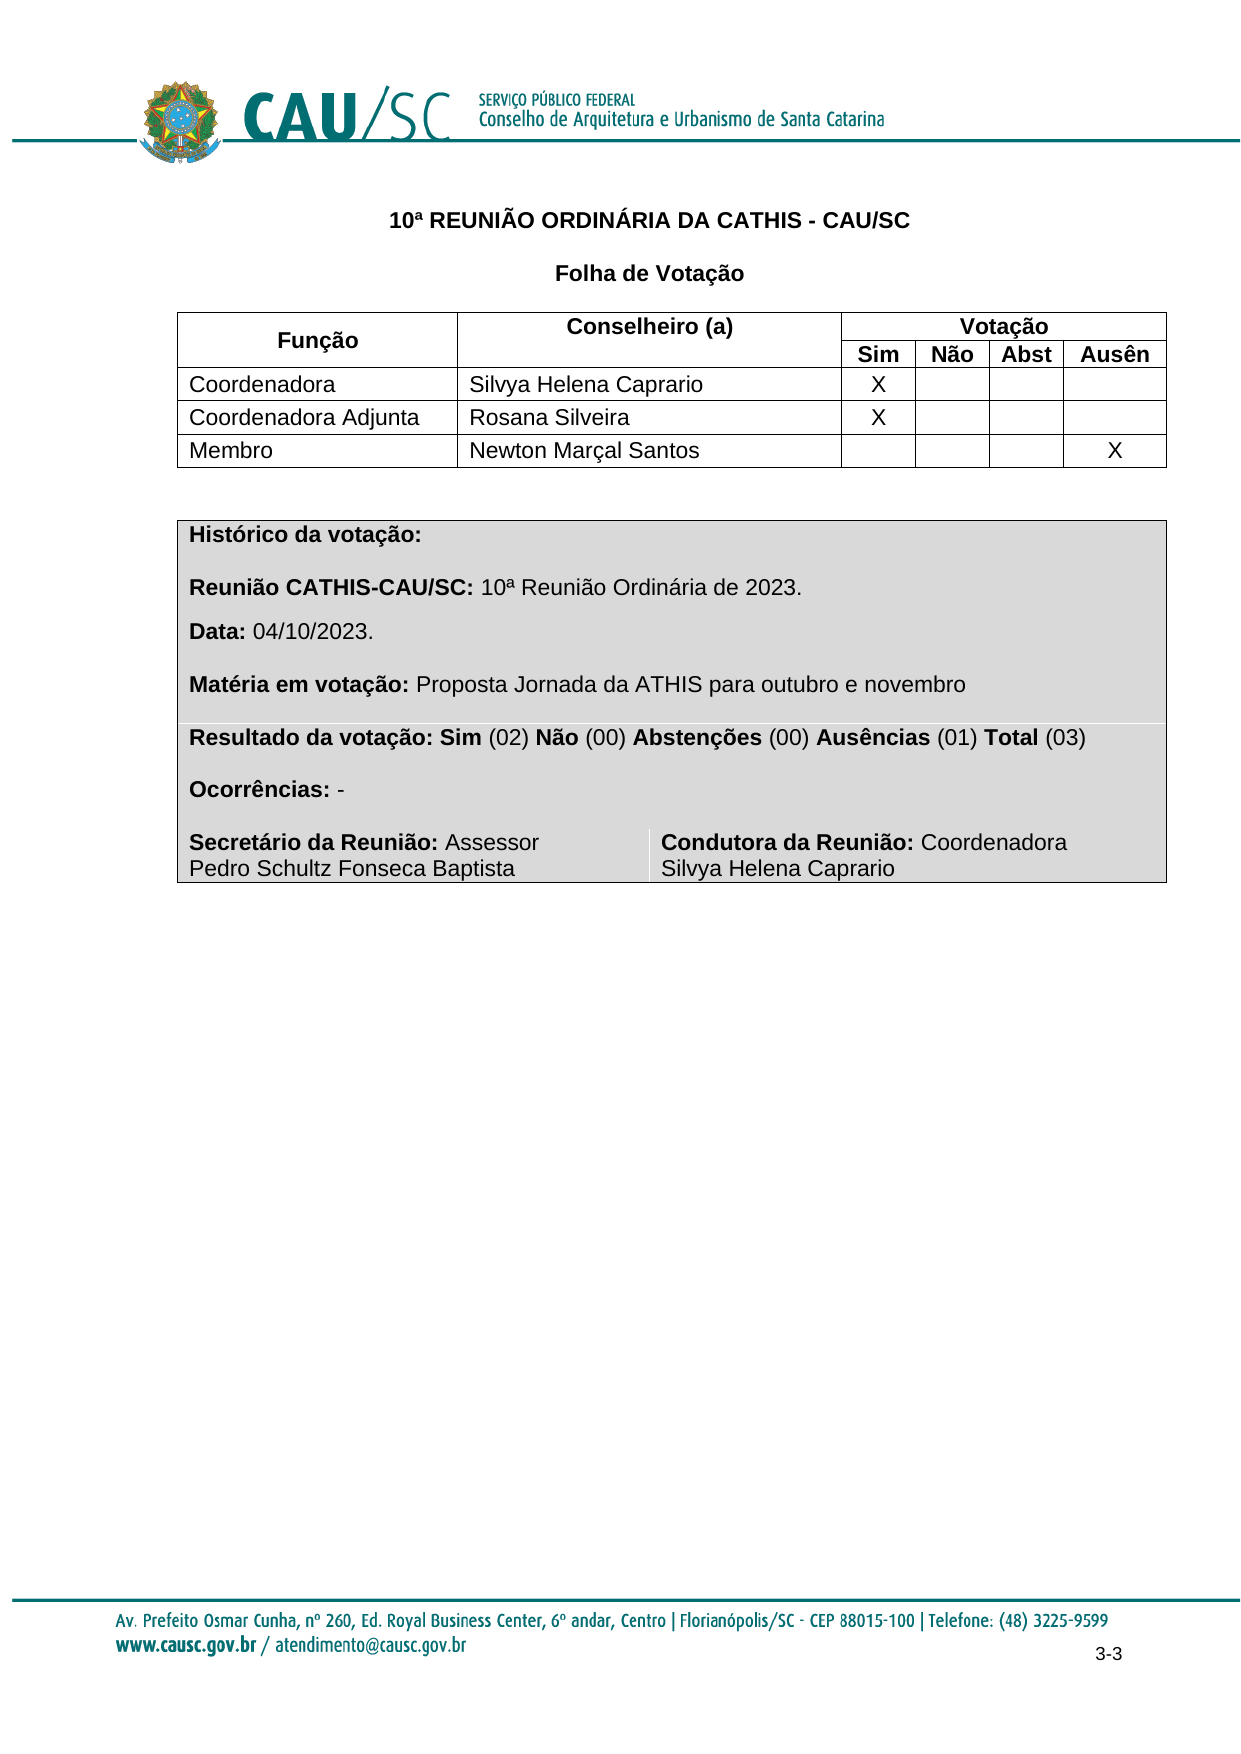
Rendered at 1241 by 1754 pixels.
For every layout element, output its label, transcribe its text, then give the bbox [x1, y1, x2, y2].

table_cell Sim [842, 341, 915, 367]
table_header Histórico da votação: [178, 521, 1166, 574]
table_cell Membro [178, 435, 457, 467]
table_cell Condutora da Reunião: Coordenadora Silvya Helena Caprario [650, 829, 1166, 882]
table_cell [842, 435, 915, 467]
table_cell [990, 435, 1063, 467]
table_cell Resultado da votação: Sim (02) Não (00) Abstenções (00) Ausências (01) Total (03) [178, 724, 1166, 776]
table_cell Silvya Helena Caprario [458, 368, 841, 400]
table_cell Secretário da Reunião: Assessor Pedro Schultz Fonseca Baptista [178, 829, 649, 882]
table_cell [990, 401, 1063, 433]
table_cell Não [916, 341, 989, 367]
table_cell X [842, 401, 915, 433]
table_cell X [1064, 435, 1166, 467]
table_cell Coordenadora [178, 368, 457, 400]
table_cell [916, 368, 989, 400]
table_cell [916, 401, 989, 433]
table_header Conselheiro (a) [458, 313, 841, 367]
table_cell Reunião CATHIS-CAU/SC: 10ª Reunião Ordinária de 2023. [178, 574, 1166, 618]
text Folha de Votação [177, 259, 1122, 286]
table_cell Abst [990, 341, 1063, 367]
table_cell Ocorrências: - [178, 776, 1166, 829]
table_cell [990, 368, 1063, 400]
table_cell Coordenadora Adjunta [178, 401, 457, 433]
table_cell [1064, 368, 1166, 400]
table_cell X [842, 368, 915, 400]
picture [11, 0, 1241, 1747]
table_cell Ausên [1064, 341, 1166, 367]
table_cell Newton Marçal Santos [458, 435, 841, 467]
table_header Função [178, 313, 457, 367]
text 10ª REUNIÃO ORDINÁRIA DA CATHIS - CAU/SC [177, 207, 1122, 233]
table_cell Data: 04/10/2023. Matéria em votação: Proposta Jornada da ATHIS para outubro e novembro [178, 618, 1166, 723]
table_cell Rosana Silveira [458, 401, 841, 433]
table_cell [1064, 401, 1166, 433]
table_header Votação [842, 313, 1166, 339]
table_cell [916, 435, 989, 467]
